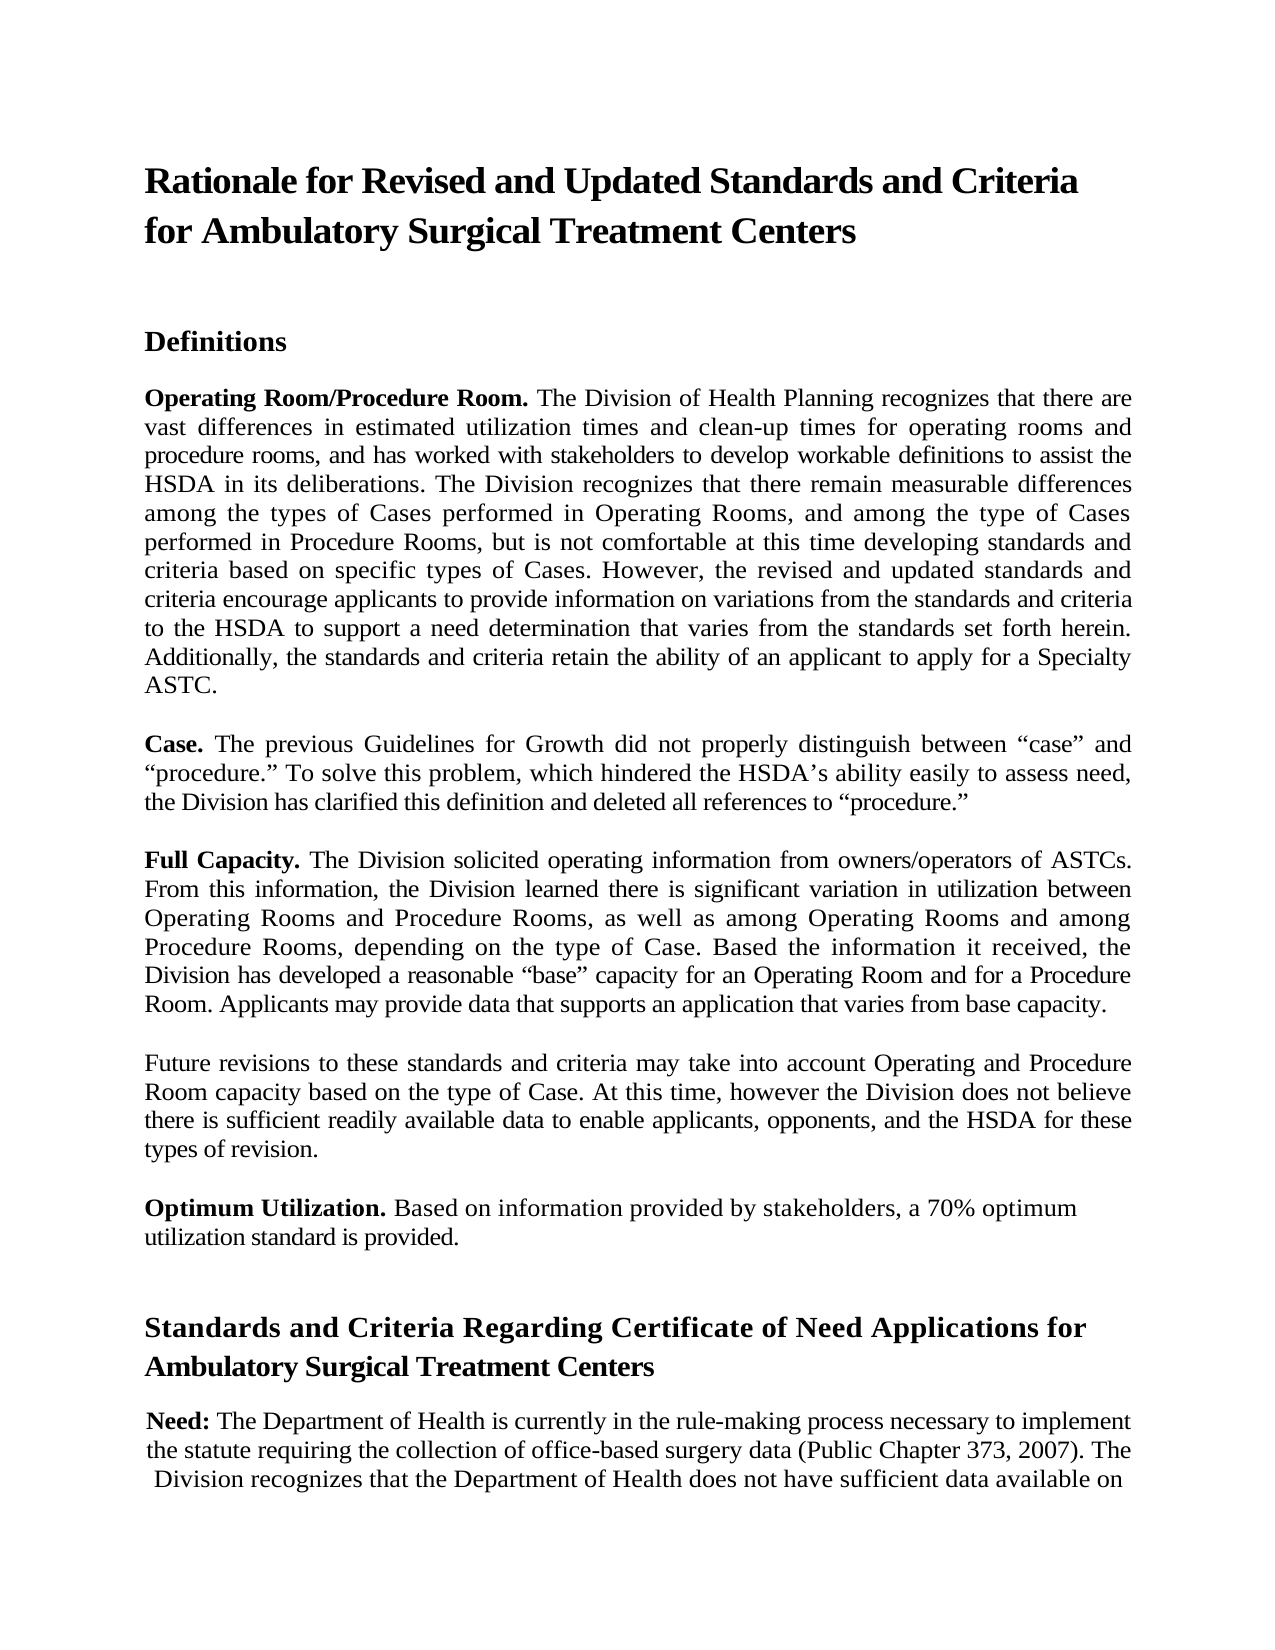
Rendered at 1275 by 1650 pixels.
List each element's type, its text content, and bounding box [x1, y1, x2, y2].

text Standards and Criteria Regarding Certificate of Need Applications for Ambulatory Surgical Treatment Centers [144, 1310, 1133, 1382]
text Future revisions to these standards and criteria may take into account Operating and Procedure Room capacity based on the type of Case. At this time, however the Division does not believe there is sufficient readily available data to enable applicants, opponents, and the HSDA for these types of revision. [144, 1048, 1133, 1163]
text Case. The previous Guidelines for Growth did not properly distinguish between “case” and “procedure.” To solve this problem, which hindered the HSDA’s ability easily to assess need, the Division has clarified this definition and deleted all references to “procedure.” [144, 729, 1133, 815]
text Definitions [144, 329, 1148, 357]
text Rationale for Revised and Updated Standards and Criteria for Ambulatory Surgical Treatment Centers [144, 159, 1103, 251]
text Optimum Utilization. Based on information provided by stakeholders, a 70% optimum utilization standard is provided. [144, 1193, 1133, 1250]
text Need: The Department of Health is currently in the rule-making process necessary to implement the statute requiring the collection of office-based surgery data (Public Chapter 373, 2007). The Division recognizes that the Department of Health does not have sufficient data available on [129, 1406, 1148, 1492]
text Operating Room/Procedure Room. The Division of Health Planning recognizes that there are vast differences in estimated utilization times and clean-up times for operating rooms and procedure rooms, and has worked with stakeholders to develop workable definitions to assist the HSDA in its deliberations. The Division recognizes that there remain measurable differences among the types of Cases performed in Operating Rooms, and among the type of Cases performed in Procedure Rooms, but is not comfortable at this time developing standards and criteria based on specific types of Cases. However, the revised and updated standards and criteria encourage applicants to provide information on variations from the standards and criteria to the HSDA to support a need determination that varies from the standards set forth herein. Additionally, the standards and criteria retain the ability of an applicant to apply for a Specialty ASTC. [144, 383, 1133, 699]
text Full Capacity. The Division solicited operating information from owners/operators of ASTCs. From this information, the Division learned there is significant variation in utilization between Operating Rooms and Procedure Rooms, as well as among Operating Rooms and among Procedure Rooms, depending on the type of Case. Based the information it received, the Division has developed a reasonable “base” capacity for an Operating Room and for a Procedure Room. Applicants may provide data that supports an application that varies from base capacity. [144, 845, 1133, 1018]
